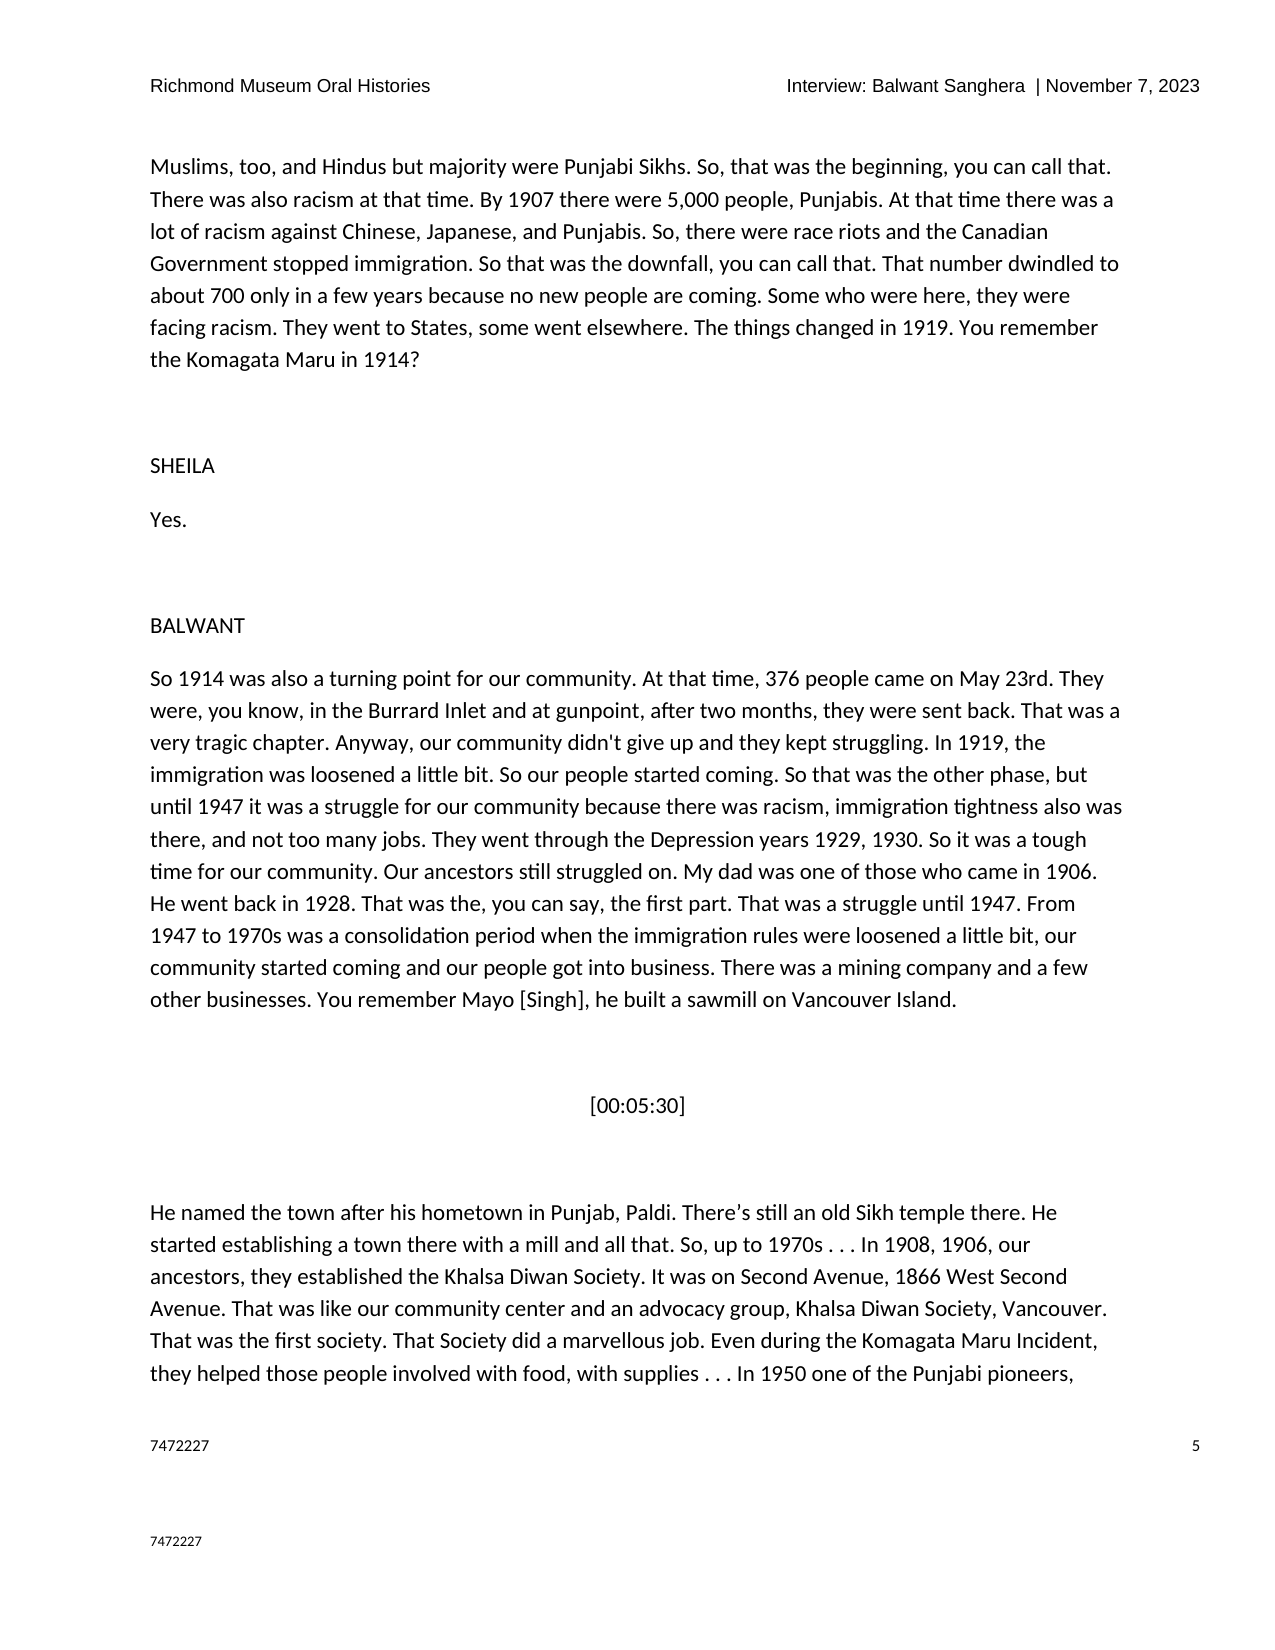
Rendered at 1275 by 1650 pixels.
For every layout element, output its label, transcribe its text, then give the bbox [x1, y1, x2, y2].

text SHEILA [150, 452, 1125, 480]
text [150, 1198, 1125, 1387]
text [150, 152, 1125, 374]
text BALWANT [150, 611, 1125, 639]
text So 1914 was also a turning point for our community. At that time, 376 people came on May 23rd. They were, you know, in the Burrard Inlet and at gunpoint, after two months, they were sent back. That was a very tragic chapter. Anyway, our community didn't give up and they kept struggling. In 1919, the immigration was loosened a little bit. So our people started coming. So that was the other phase, but until 1947 it was a struggle for our community because there was racism, immigration tightness also was there, and not too many jobs. They went through the Depression years 1929, 1930. So it was a tough time for our community. Our ancestors still struggled on. My dad was one of those who came in 1906. He went back in 1928. That was the, you can say, the first part. That was a struggle until 1947. From 1947 to 1970s was a consolidation period when the immigration rules were loosened a little bit, our community started coming and our people got into business. There was a mining company and a few other businesses. You remember Mayo [Singh], he built a sawmill on Vancouver Island. [150, 664, 1125, 1014]
text Yes. [150, 505, 1125, 533]
text [00:05:30] [150, 1092, 1125, 1120]
